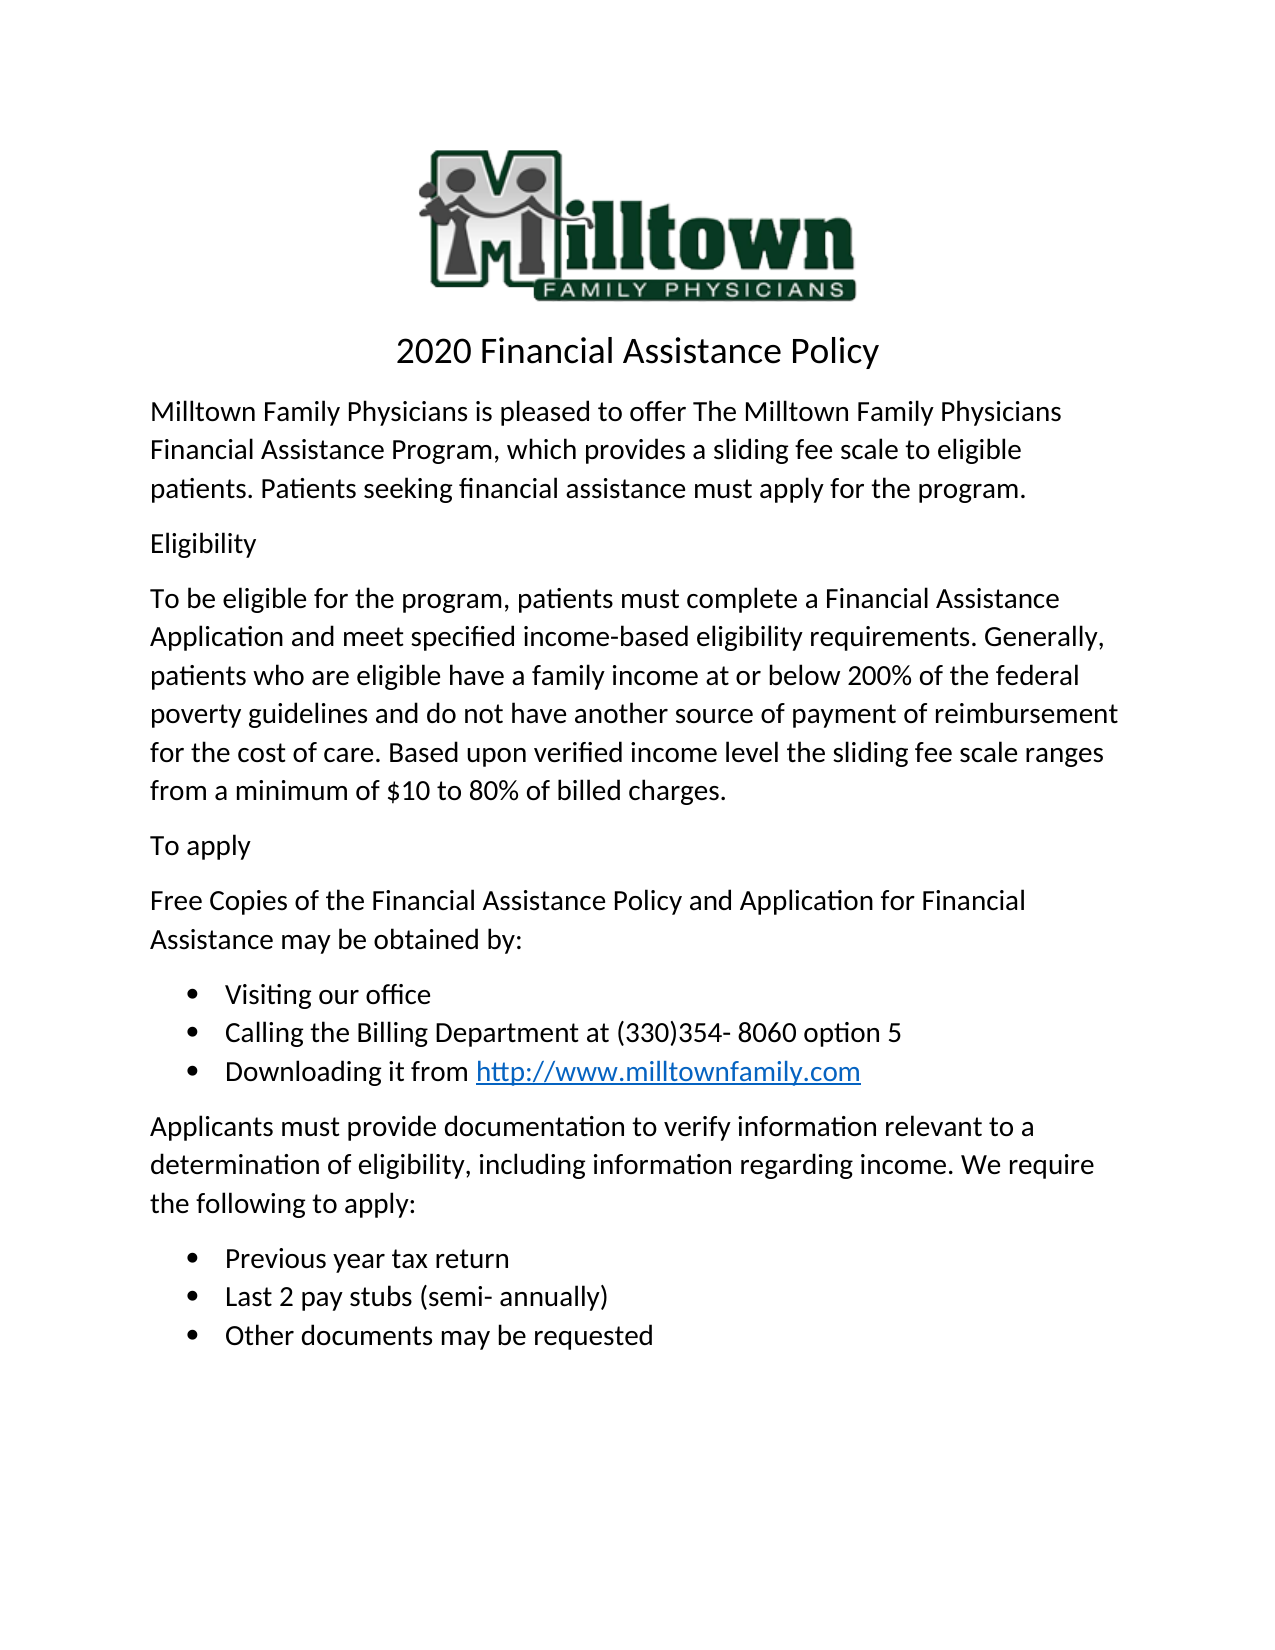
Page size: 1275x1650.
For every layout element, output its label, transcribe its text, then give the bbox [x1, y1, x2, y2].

list Downloading it from http://www.milltownfamily.com [187, 1053, 1125, 1088]
text Free Copies of the Financial Assistance Policy and Application for Financial Assistance may be obtained by: [150, 882, 1125, 956]
picture [418, 150, 857, 308]
text To apply [150, 827, 1125, 863]
text 2020 Financial Assistance Policy [150, 327, 1125, 372]
text Eligibility [150, 525, 1125, 560]
list Calling the Billing Department at (330)354- 8060 option 5 [187, 1014, 1125, 1050]
text Applicants must provide documentation to verify information relevant to a determination of eligibility, including information regarding income. We require the following to apply: [150, 1108, 1125, 1220]
list Last 2 pay stubs (semi- annually) [187, 1278, 1125, 1314]
text Milltown Family Physicians is pleased to offer The Milltown Family Physicians Financial Assistance Program, which provides a sliding fee scale to eligible patients. Patients seeking financial assistance must apply for the program. [150, 393, 1125, 505]
list Previous year tax return [187, 1240, 1125, 1275]
list Other documents may be requested [187, 1317, 1125, 1352]
text To be eligible for the program, patients must complete a Financial Assistance Application and meet specified income-based eligibility requirements. Generally, patients who are eligible have a family income at or below 200% of the federal poverty guidelines and do not have another source of payment of reimbursement for the cost of care. Based upon verified income level the sliding fee scale ranges from a minimum of $10 to 80% of billed charges. [150, 580, 1125, 808]
list Visiting our office [187, 976, 1125, 1011]
